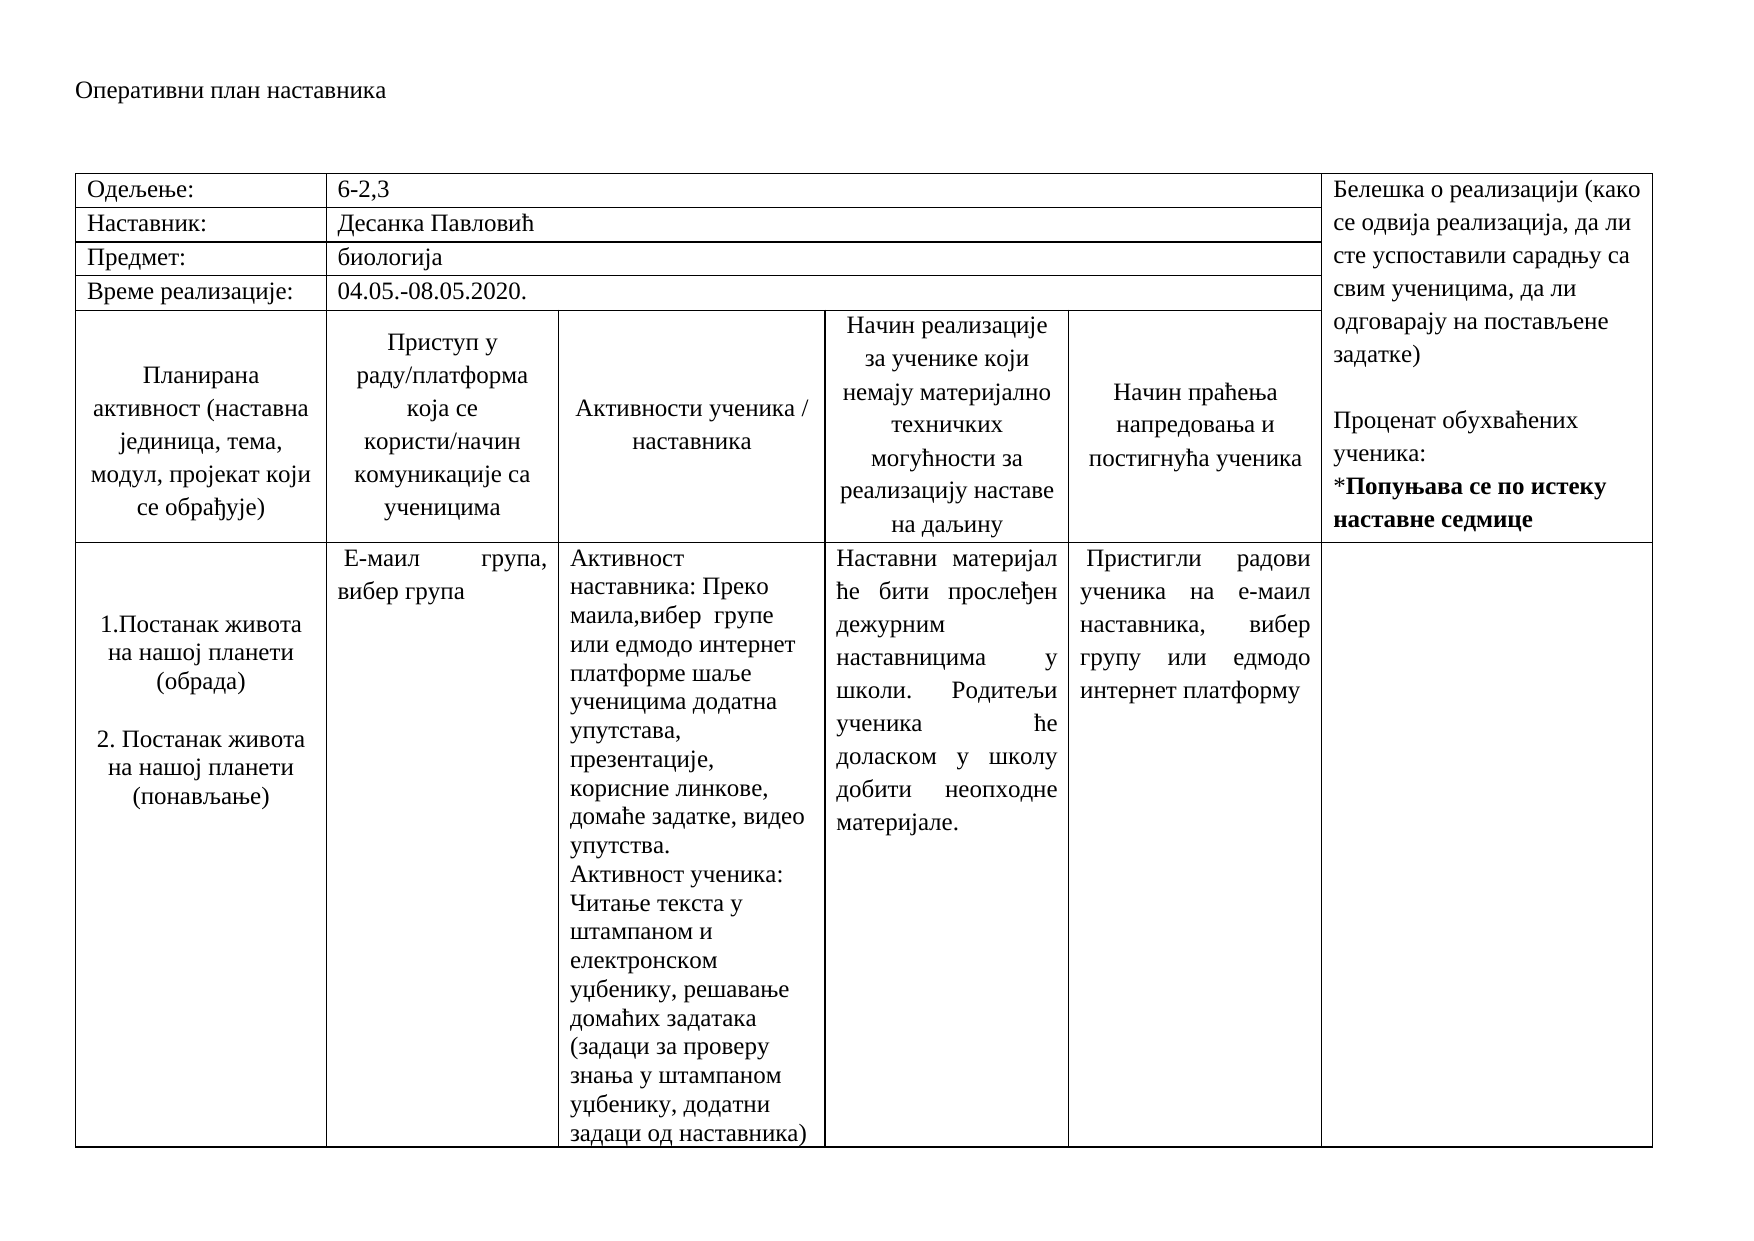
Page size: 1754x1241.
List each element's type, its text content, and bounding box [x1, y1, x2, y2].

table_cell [327, 543, 558, 1146]
table_cell Начин реализације за ученике који немају материјално техничких могућности за реализацију наставе на даљину [826, 311, 1068, 542]
table_header 6-2,3 [327, 174, 1321, 207]
table_cell Активности ученика / наставника [559, 311, 824, 542]
table_cell Приступ у раду/платформа која се користи/начин комуникације са ученицима [327, 311, 558, 542]
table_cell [1069, 543, 1321, 1146]
table_cell Предмет: [76, 243, 326, 275]
table_cell Десанка Павловић [327, 208, 1321, 241]
table_cell 04.05.-08.05.2020. [327, 276, 1321, 309]
table_cell Наставник: [76, 208, 326, 241]
table_cell [1322, 543, 1652, 1146]
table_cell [76, 543, 326, 1146]
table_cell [826, 543, 1068, 1146]
table_cell Начин праћења напредовања и постигнућа ученика [1069, 311, 1321, 542]
table_cell Планирана активност (наставна јединица, тема, модул, пројекат који се обрађује) [76, 311, 326, 542]
table_cell Време реализације: [76, 276, 326, 309]
table_header Одељење: [76, 174, 326, 207]
table_header Белешка о реализацији (како се одвија реализација, да ли сте успоставили сарадњу са свим ученицима, да ли одговарају на постављене задатке) Проценат обухваћених ученика: *Попуњава се по истеку наставне седмице [1322, 174, 1652, 542]
table_cell биологија [327, 243, 1321, 275]
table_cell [559, 543, 824, 1146]
